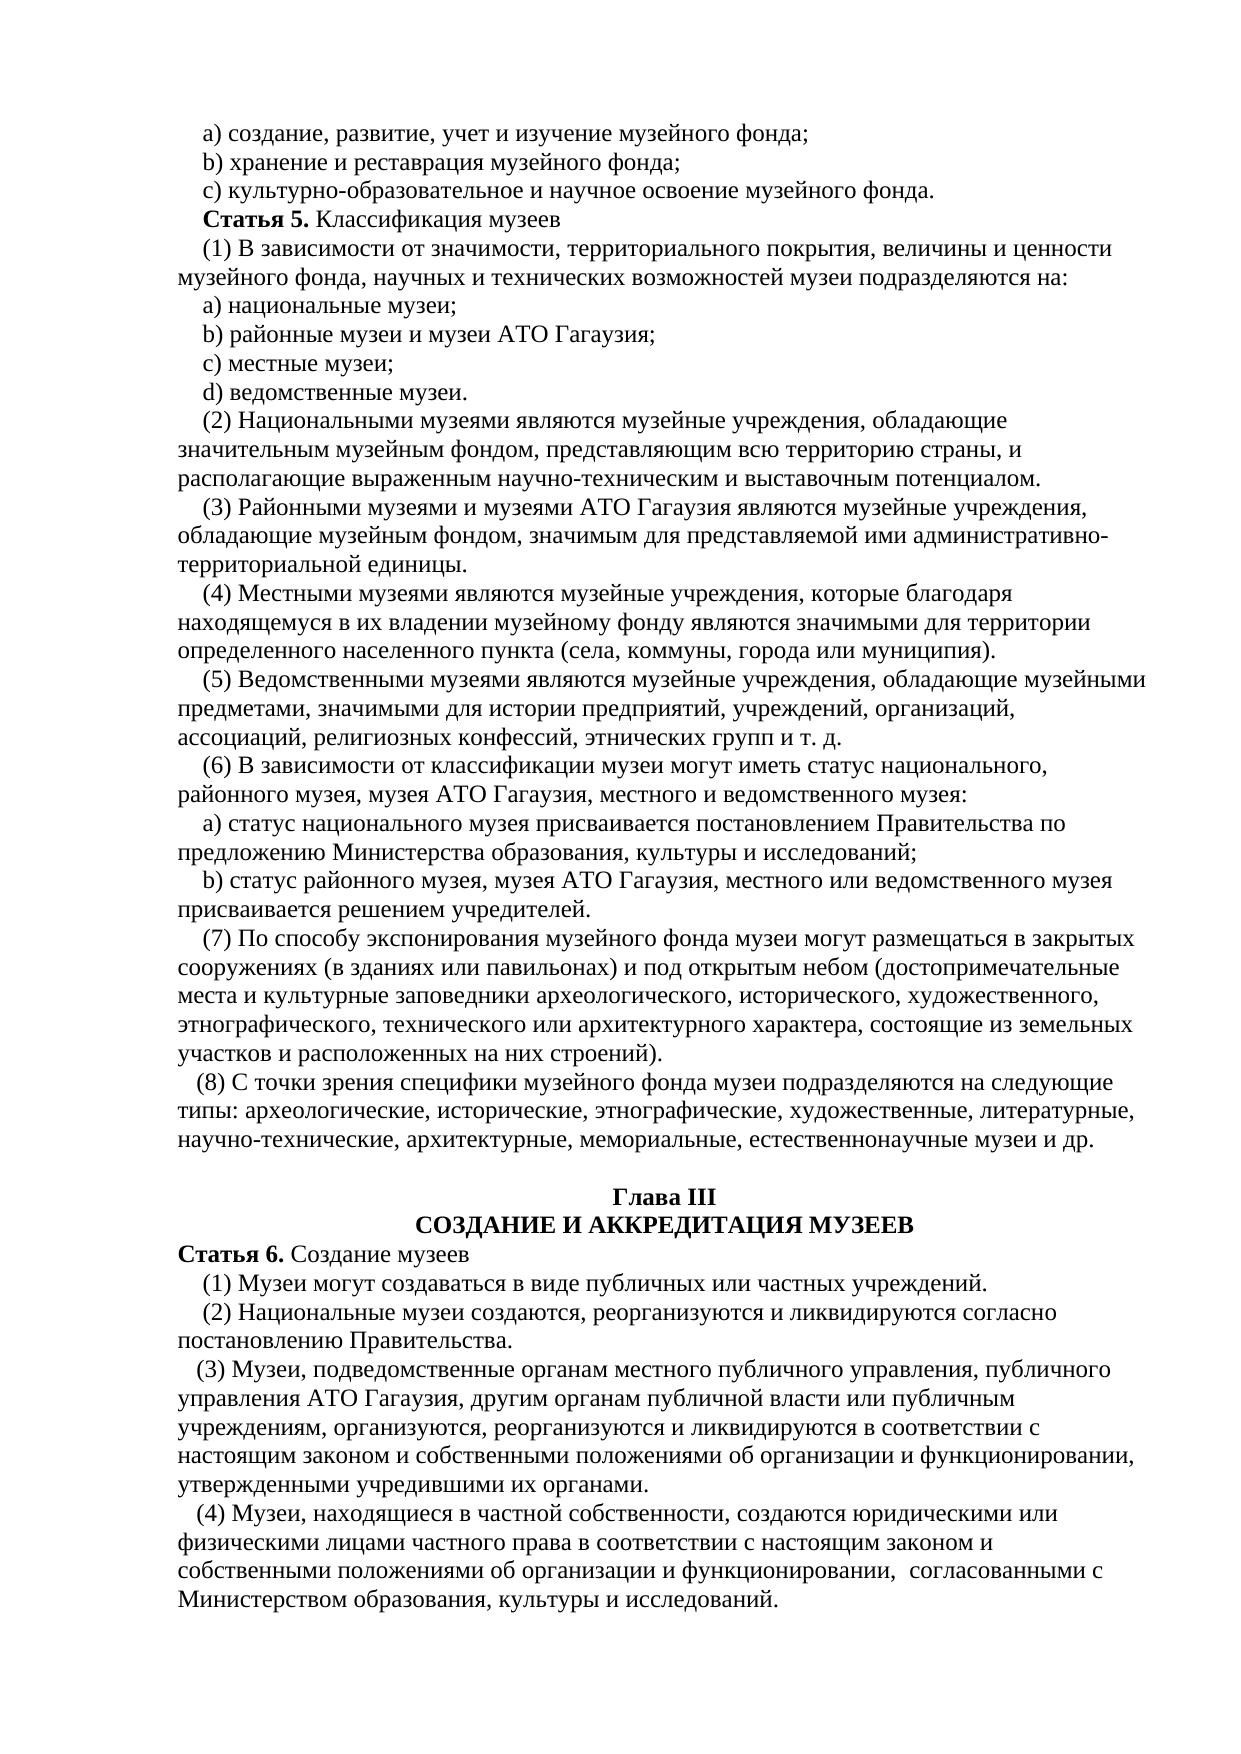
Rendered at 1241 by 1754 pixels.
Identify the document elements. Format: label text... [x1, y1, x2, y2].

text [177, 1239, 1152, 1613]
text Глава III СОЗДАНИЕ И АККРЕДИТАЦИЯ МУЗЕЕВ [177, 1182, 1152, 1239]
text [177, 118, 1152, 1153]
